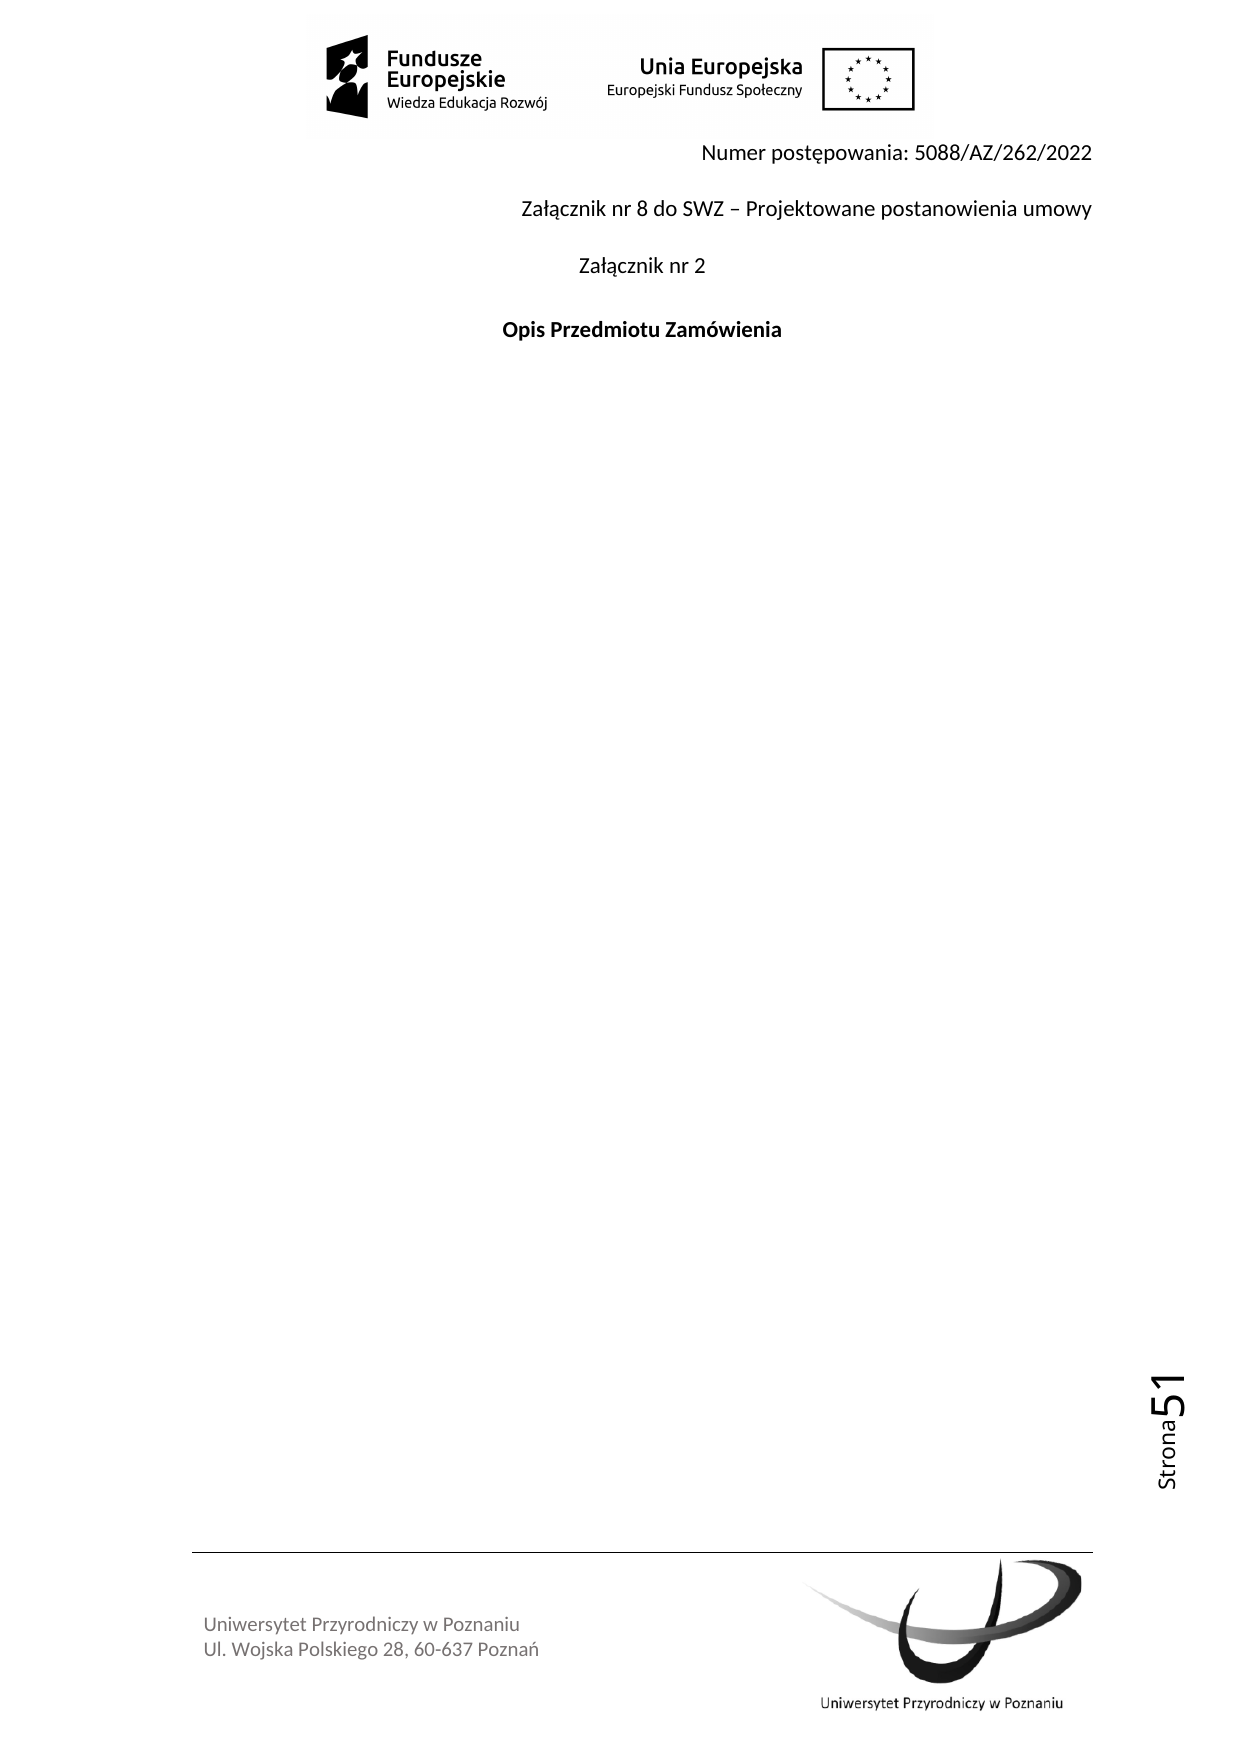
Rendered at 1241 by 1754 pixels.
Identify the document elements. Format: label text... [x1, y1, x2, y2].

picture [801, 1558, 1082, 1714]
list Załącznik nr 2 [192, 251, 1093, 279]
list Opis Przedmiotu Zamówienia [192, 315, 1093, 343]
picture [306, 14, 934, 139]
